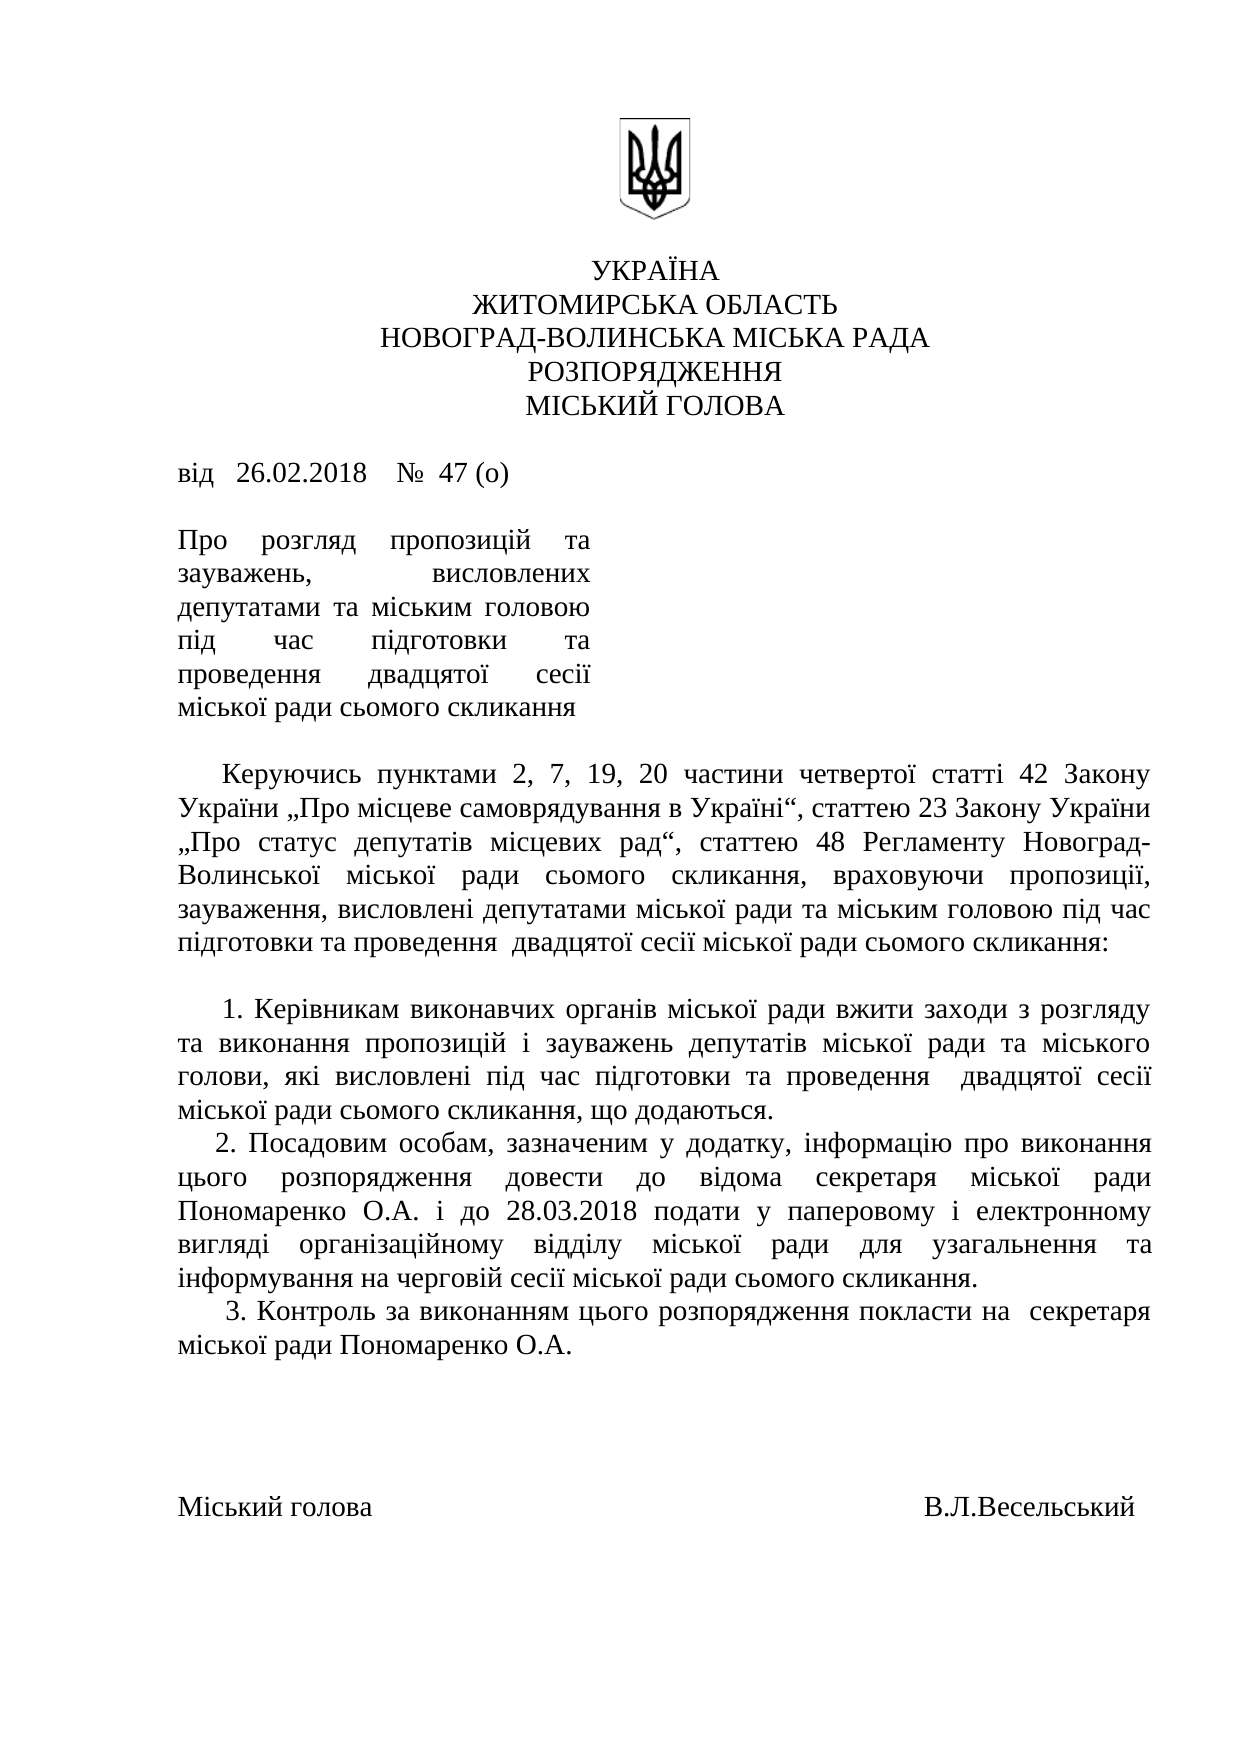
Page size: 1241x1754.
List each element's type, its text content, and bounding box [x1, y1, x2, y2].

text НОВОГРАД-ВОЛИНСЬКА МІСЬКА РАДА [158, 321, 1152, 354]
text Про розгляд пропозицій та зауважень, висловлених депутатами та міським головою під час підготовки та проведення двадцятої сесії міської ради сьомого скликання [177, 522, 591, 723]
text від 26.02.2018 № 47 (о) [177, 455, 1152, 488]
text 1. Керівникам виконавчих органів міської ради вжити заходи з розгляду та виконання пропозицій і зауважень депутатів міської ради та міського голови, які висловлені під час підготовки та проведення двадцятої сесії міської ради сьомого скликання, що додаються. [177, 991, 1152, 1126]
text РОЗПОРЯДЖЕННЯ [158, 354, 1152, 388]
text Міський голова В.Л.Весельський [177, 1489, 1152, 1523]
text УКРАЇНА [158, 253, 1152, 287]
picture [619, 118, 691, 220]
text 2. Посадовим особам, зазначеним у додатку, інформацію про виконання цього розпорядження довести до відома секретаря міської ради Пономаренко О.А. і до 28.03.2018 подати у паперовому і електронному вигляді організаційному відділу міської ради для узагальнення та інформування на черговій сесії міської ради сьомого скликання. [177, 1126, 1152, 1293]
text 3. Контроль за виконанням цього розпорядження покласти на секретаря міської ради Пономаренко О.А. [177, 1293, 1152, 1360]
text Керуючись пунктами 2, 7, 19, 20 частини четвертої статті 42 Закону України „Про місцеве самоврядування в Україні“, статтею 23 Закону України „Про статус депутатів місцевих рад“, статтею 48 Регламенту Новоград-Волинської міської ради сьомого скликання, враховуючи пропозиції, зауваження, висловлені депутатами міської ради та міським головою під час підготовки та проведення двадцятої сесії міської ради сьомого скликання: [177, 757, 1152, 958]
text ЖИТОМИРСЬКА ОБЛАСТЬ [158, 287, 1152, 321]
text МІСЬКИЙ ГОЛОВА [158, 388, 1152, 421]
